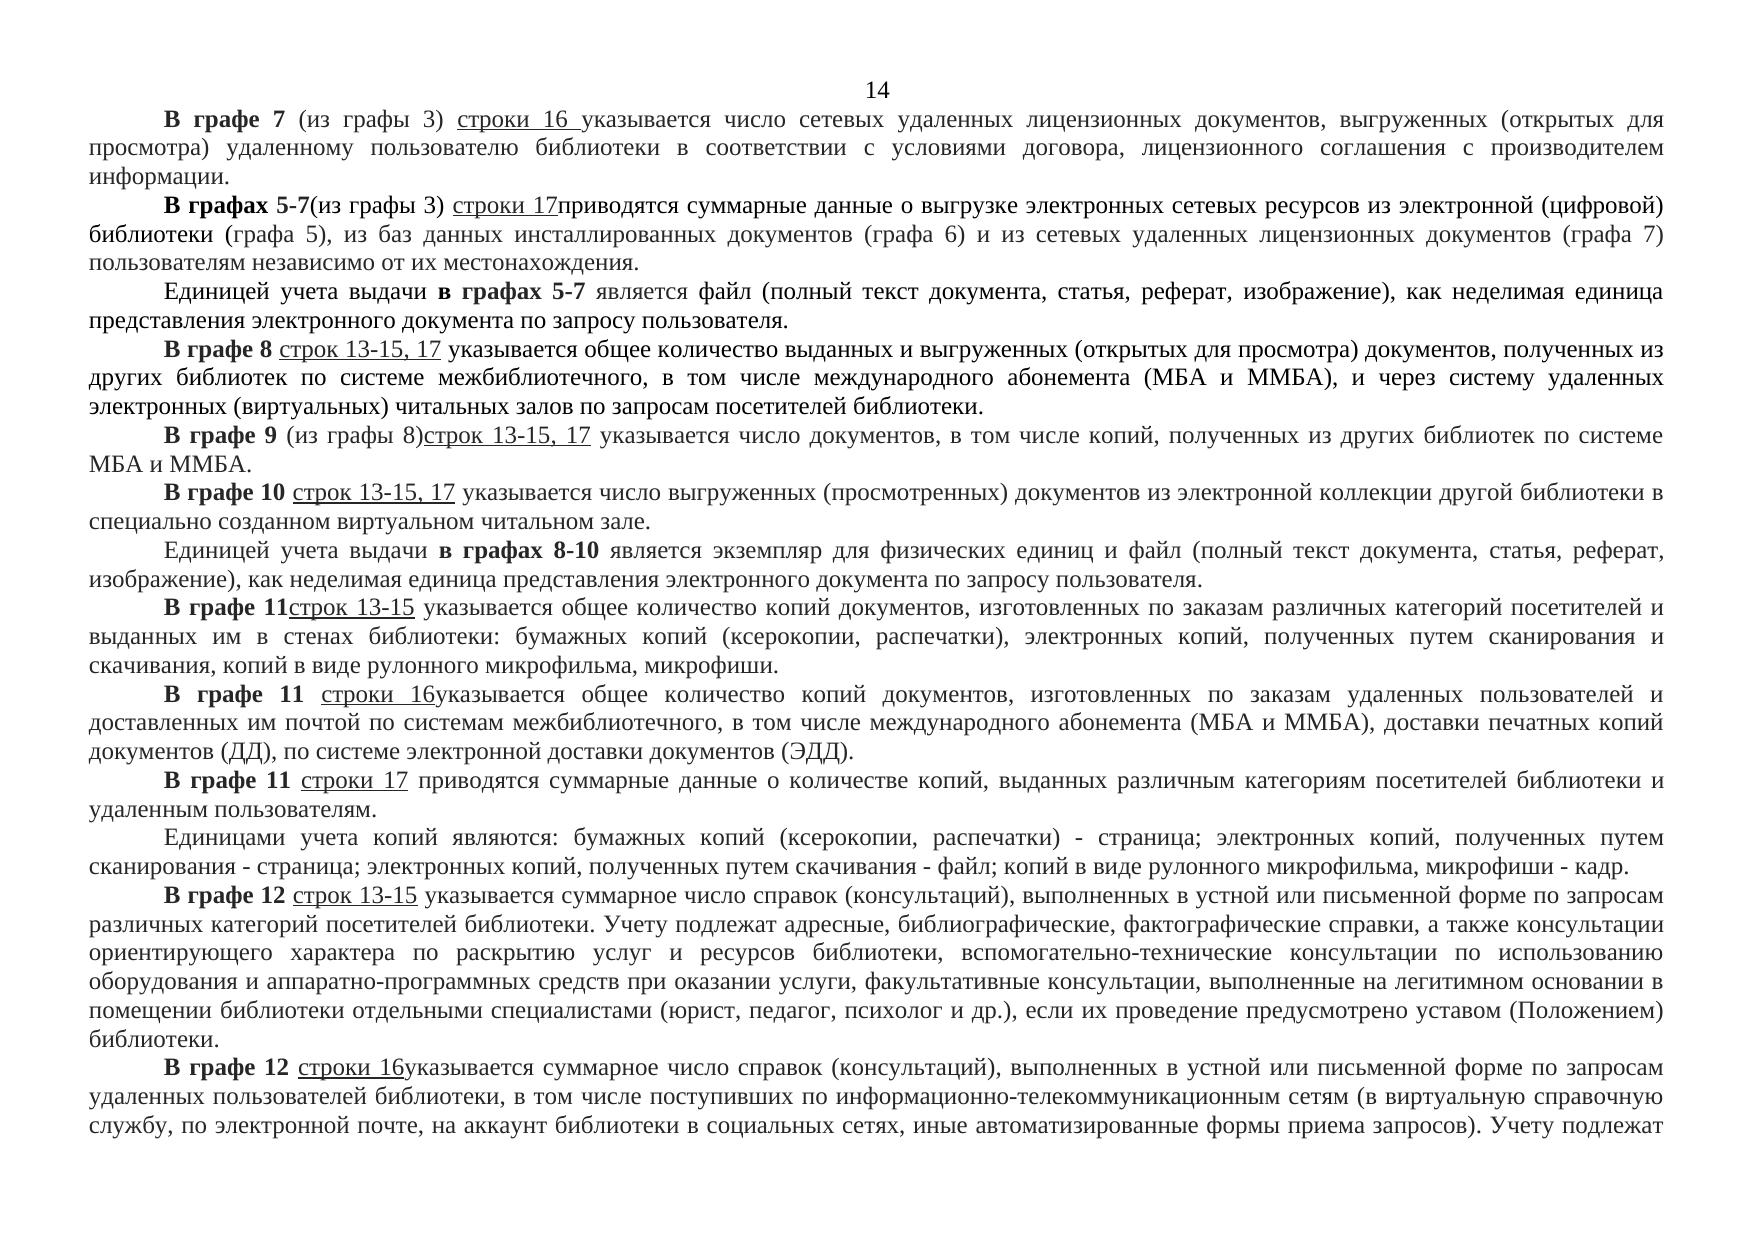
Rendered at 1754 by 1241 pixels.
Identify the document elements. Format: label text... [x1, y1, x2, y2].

text Единицей учета выдачи в графах 8-10 является экземпляр для физических единиц и файл (полный текст документа, статья, реферат, изображение), как неделимая единица представления электронного документа по запросу пользователя. [89, 535, 1665, 592]
text В графе 8 строк 13-15, 17 указывается общее количество выданных и выгруженных (открытых для просмотра) документов, полученных из других библиотек по системе межбиблиотечного, в том числе международного абонемента (МБА и ММБА), и через систему удаленных электронных (виртуальных) читальных залов по запросам посетителей библиотеки. [89, 334, 1665, 420]
text В графе 9 (из графы 8)строк 13-15, 17 указывается число документов, в том числе копий, полученных из других библиотек по системе МБА и ММБА. [89, 420, 1665, 477]
text В графе 12 строк 13-15 указывается суммарное число справок (консультаций), выполненных в устной или письменной форме по запросам различных категорий посетителей библиотеки. Учету подлежат адресные, библиографические, фактографические справки, а также консультации ориентирующего характера по раскрытию услуг и ресурсов библиотеки, вспомогательно-технические консультации по использованию оборудования и аппаратно-программных средств при оказании услуги, факультативные консультации, выполненные на легитимном основании в помещении библиотеки отдельными специалистами (юрист, педагог, психолог и др.), если их проведение предусмотрено уставом (Положением) библиотеки. [89, 880, 1665, 1052]
text В графе 11 строки 16указывается общее количество копий документов, изготовленных по заказам удаленных пользователей и доставленных им почтой по системам межбиблиотечного, в том числе международного абонемента (МБА и ММБА), доставки печатных копий документов (ДД), по системе электронной доставки документов (ЭДД). [89, 679, 1665, 765]
text В графах 5-7(из графы 3) строки 17приводятся суммарные данные о выгрузке электронных сетевых ресурсов из электронной (цифровой) библиотеки (графа 5), из баз данных инсталлированных документов (графа 6) и из сетевых удаленных лицензионных документов (графа 7) пользователям независимо от их местонахождения. [89, 190, 1665, 276]
text Единицами учета копий являются: бумажных копий (ксерокопии, распечатки) - страница; электронных копий, полученных путем сканирования - страница; электронных копий, полученных путем скачивания - файл; копий в виде рулонного микрофильма, микрофиши - кадр. [89, 822, 1665, 880]
text В графе 7 (из графы 3) строки 16 указывается число сетевых удаленных лицензионных документов, выгруженных (открытых для просмотра) удаленному пользователю библиотеки в соответствии с условиями договора, лицензионного соглашения с производителем информации. [89, 104, 1665, 190]
text В графе 11 строки 17 приводятся суммарные данные о количестве копий, выданных различным категориям посетителей библиотеки и удаленным пользователям. [89, 765, 1665, 822]
text Единицей учета выдачи в графах 5-7 является файл (полный текст документа, статья, реферат, изображение), как неделимая единица представления электронного документа по запросу пользователя. [89, 276, 1665, 334]
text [89, 1052, 1665, 1139]
text В графе 10 строк 13-15, 17 указывается число выгруженных (просмотренных) документов из электронной коллекции другой библиотеки в специально созданном виртуальном читальном зале. [89, 477, 1665, 535]
text В графе 11строк 13-15 указывается общее количество копий документов, изготовленных по заказам различных категорий посетителей и выданных им в стенах библиотеки: бумажных копий (ксерокопии, распечатки), электронных копий, полученных путем сканирования и скачивания, копий в виде рулонного микрофильма, микрофиши. [89, 592, 1665, 679]
